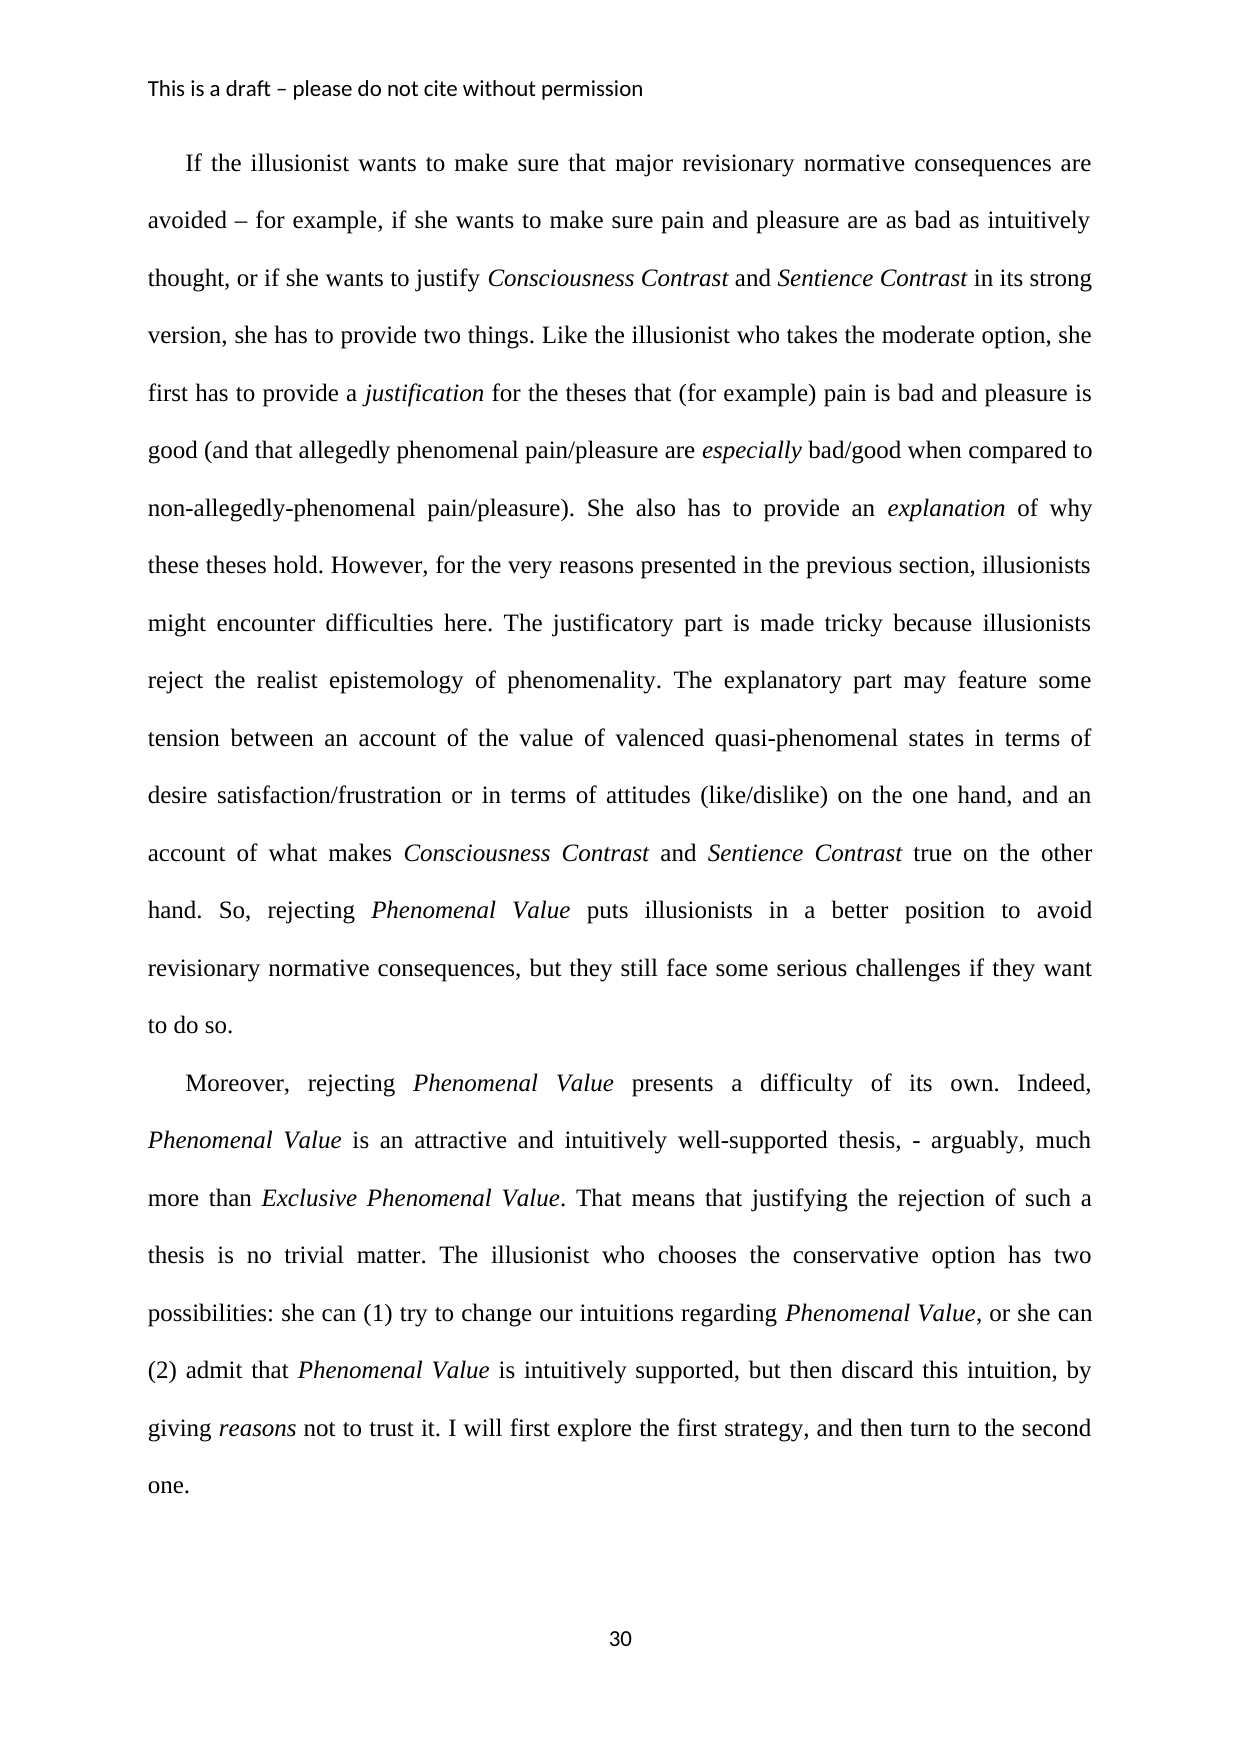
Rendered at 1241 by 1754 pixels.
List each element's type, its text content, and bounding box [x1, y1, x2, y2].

text Moreover, rejecting Phenomenal Value presents a difficulty of its own. Indeed, Phenomenal Value is an attractive and intuitively well-supported thesis, - arguably, much more than Exclusive Phenomenal Value. That means that justifying the rejection of such a thesis is no trivial matter. The illusionist who chooses the conservative option has two possibilities: she can (1) try to change our intuitions regarding Phenomenal Value, or she can (2) admit that Phenomenal Value is intuitively supported, but then discard this intuition, by giving reasons not to trust it. I will first explore the first strategy, and then turn to the second one. [148, 1068, 1093, 1499]
text If the illusionist wants to make sure that major revisionary normative consequences are avoided – for example, if she wants to make sure pain and pleasure are as bad as intuitively thought, or if she wants to justify Consciousness Contrast and Sentience Contrast in its strong version, she has to provide two things. Like the illusionist who takes the moderate option, she first has to provide a justification for the theses that (for example) pain is bad and pleasure is good (and that allegedly phenomenal pain/pleasure are especially bad/good when compared to non-allegedly-phenomenal pain/pleasure). She also has to provide an explanation of why these theses hold. However, for the very reasons presented in the previous section, illusionists might encounter difficulties here. The justificatory part is made tricky because illusionists reject the realist epistemology of phenomenality. The explanatory part may feature some tension between an account of the value of valenced quasi-phenomenal states in terms of desire satisfaction/frustration or in terms of attitudes (like/dislike) on the one hand, and an account of what makes Consciousness Contrast and Sentience Contrast true on the other hand. So, rejecting Phenomenal Value puts illusionists in a better position to avoid revisionary normative consequences, but they still face some serious challenges if they want to do so. [148, 148, 1093, 1039]
